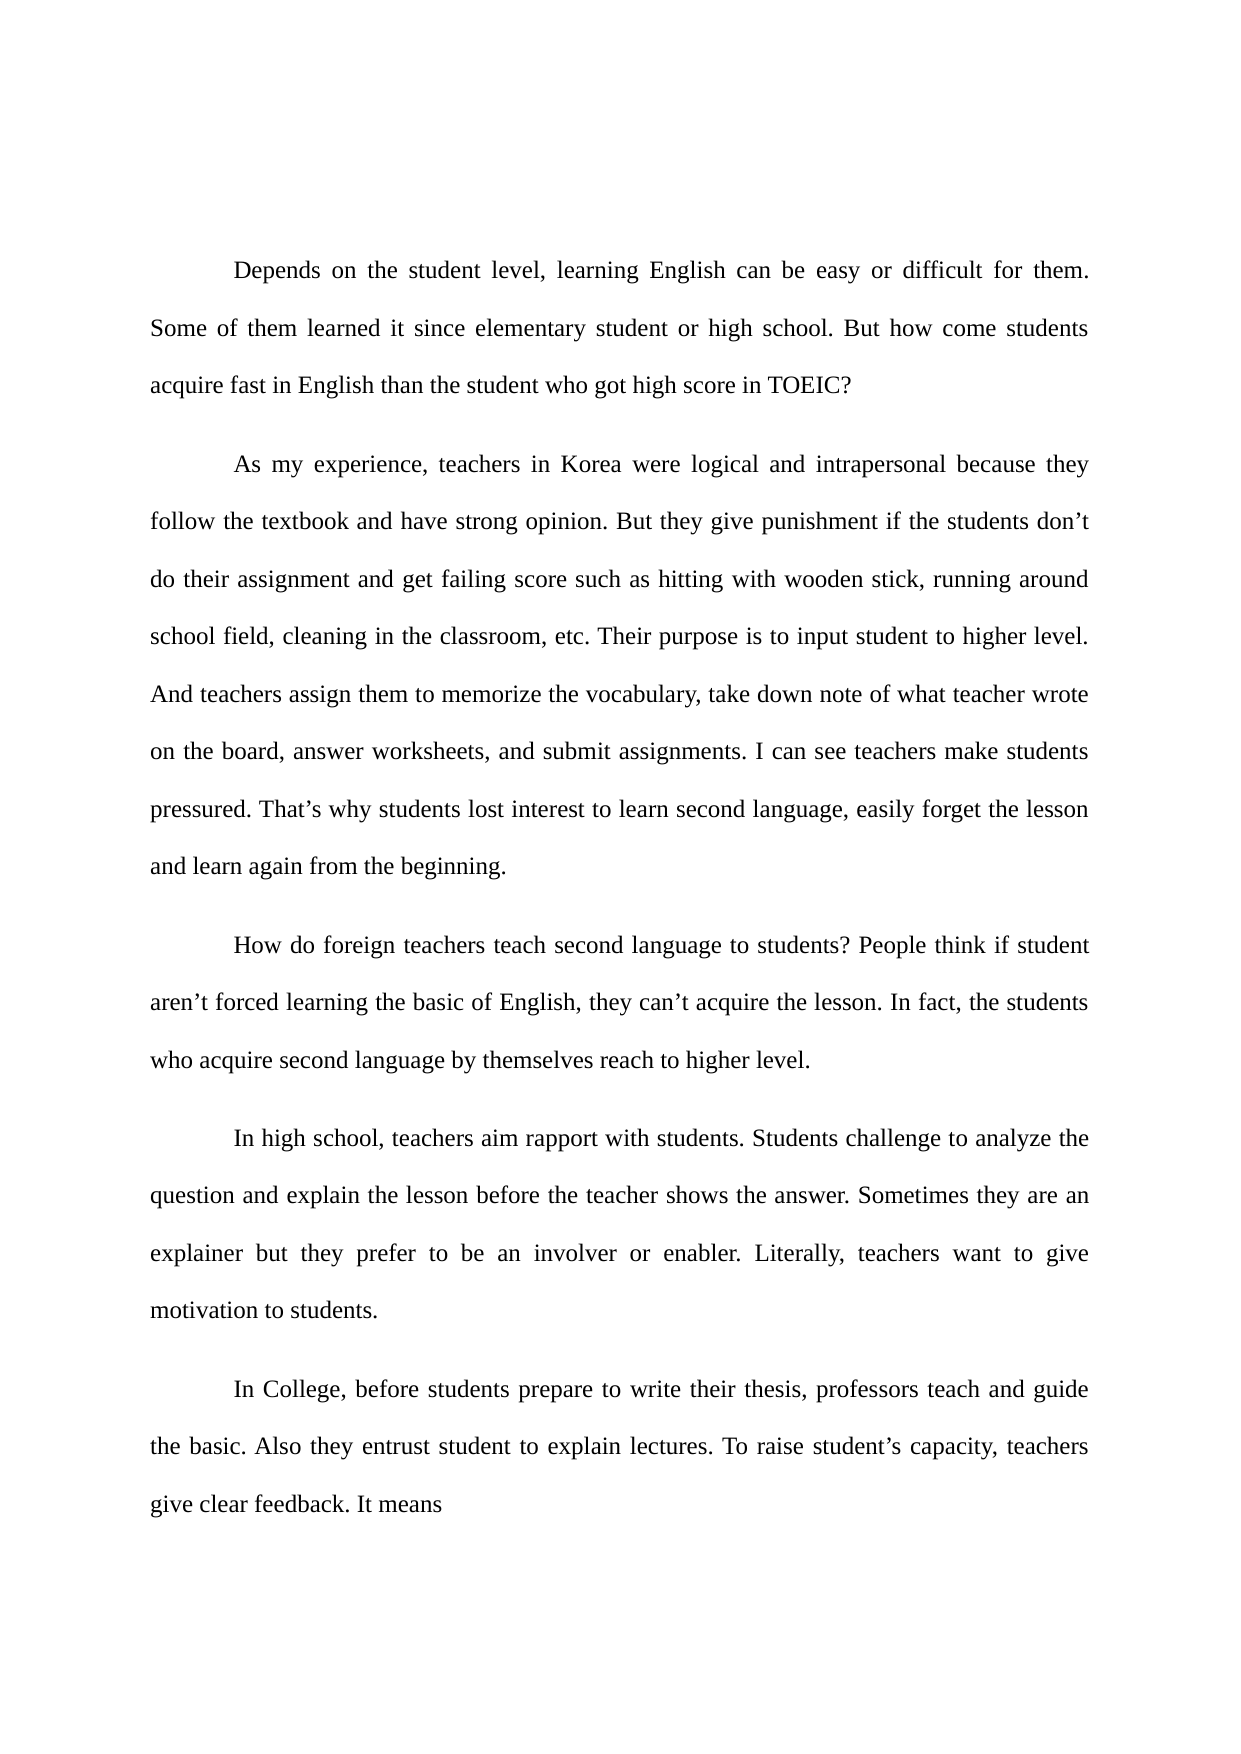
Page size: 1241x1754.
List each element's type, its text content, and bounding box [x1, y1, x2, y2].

text In high school, teachers aim rapport with students. Students challenge to analyze the question and explain the lesson before the teacher shows the answer. Sometimes they are an explainer but they prefer to be an involver or enabler. Literally, teachers want to give motivation to students. [150, 1123, 1090, 1324]
text As my experience, teachers in Korea were logical and intrapersonal because they follow the textbook and have strong opinion. But they give punishment if the students don’t do their assignment and get failing score such as hitting with wooden stick, running around school field, cleaning in the classroom, etc. Their purpose is to input student to higher level. And teachers assign them to memorize the vocabulary, take down note of what teacher wrote on the board, answer worksheets, and submit assignments. I can see teachers make students pressured. That’s why students lost interest to learn second language, easily forget the lesson and learn again from the beginning. [150, 449, 1090, 880]
text In College, before students prepare to write their thesis, professors teach and guide the basic. Also they entrust student to explain lectures. To raise student’s capacity, teachers give clear feedback. It means [150, 1374, 1090, 1518]
text Depends on the student level, learning English can be easy or difficult for them. Some of them learned it since elementary student or high school. But how come students acquire fast in English than the student who got high score in TOEIC? [150, 256, 1090, 399]
text How do foreign teachers teach second language to students? People think if student aren’t forced learning the basic of English, they can’t acquire the lesson. In fact, the students who acquire second language by themselves reach to higher level. [150, 930, 1090, 1073]
